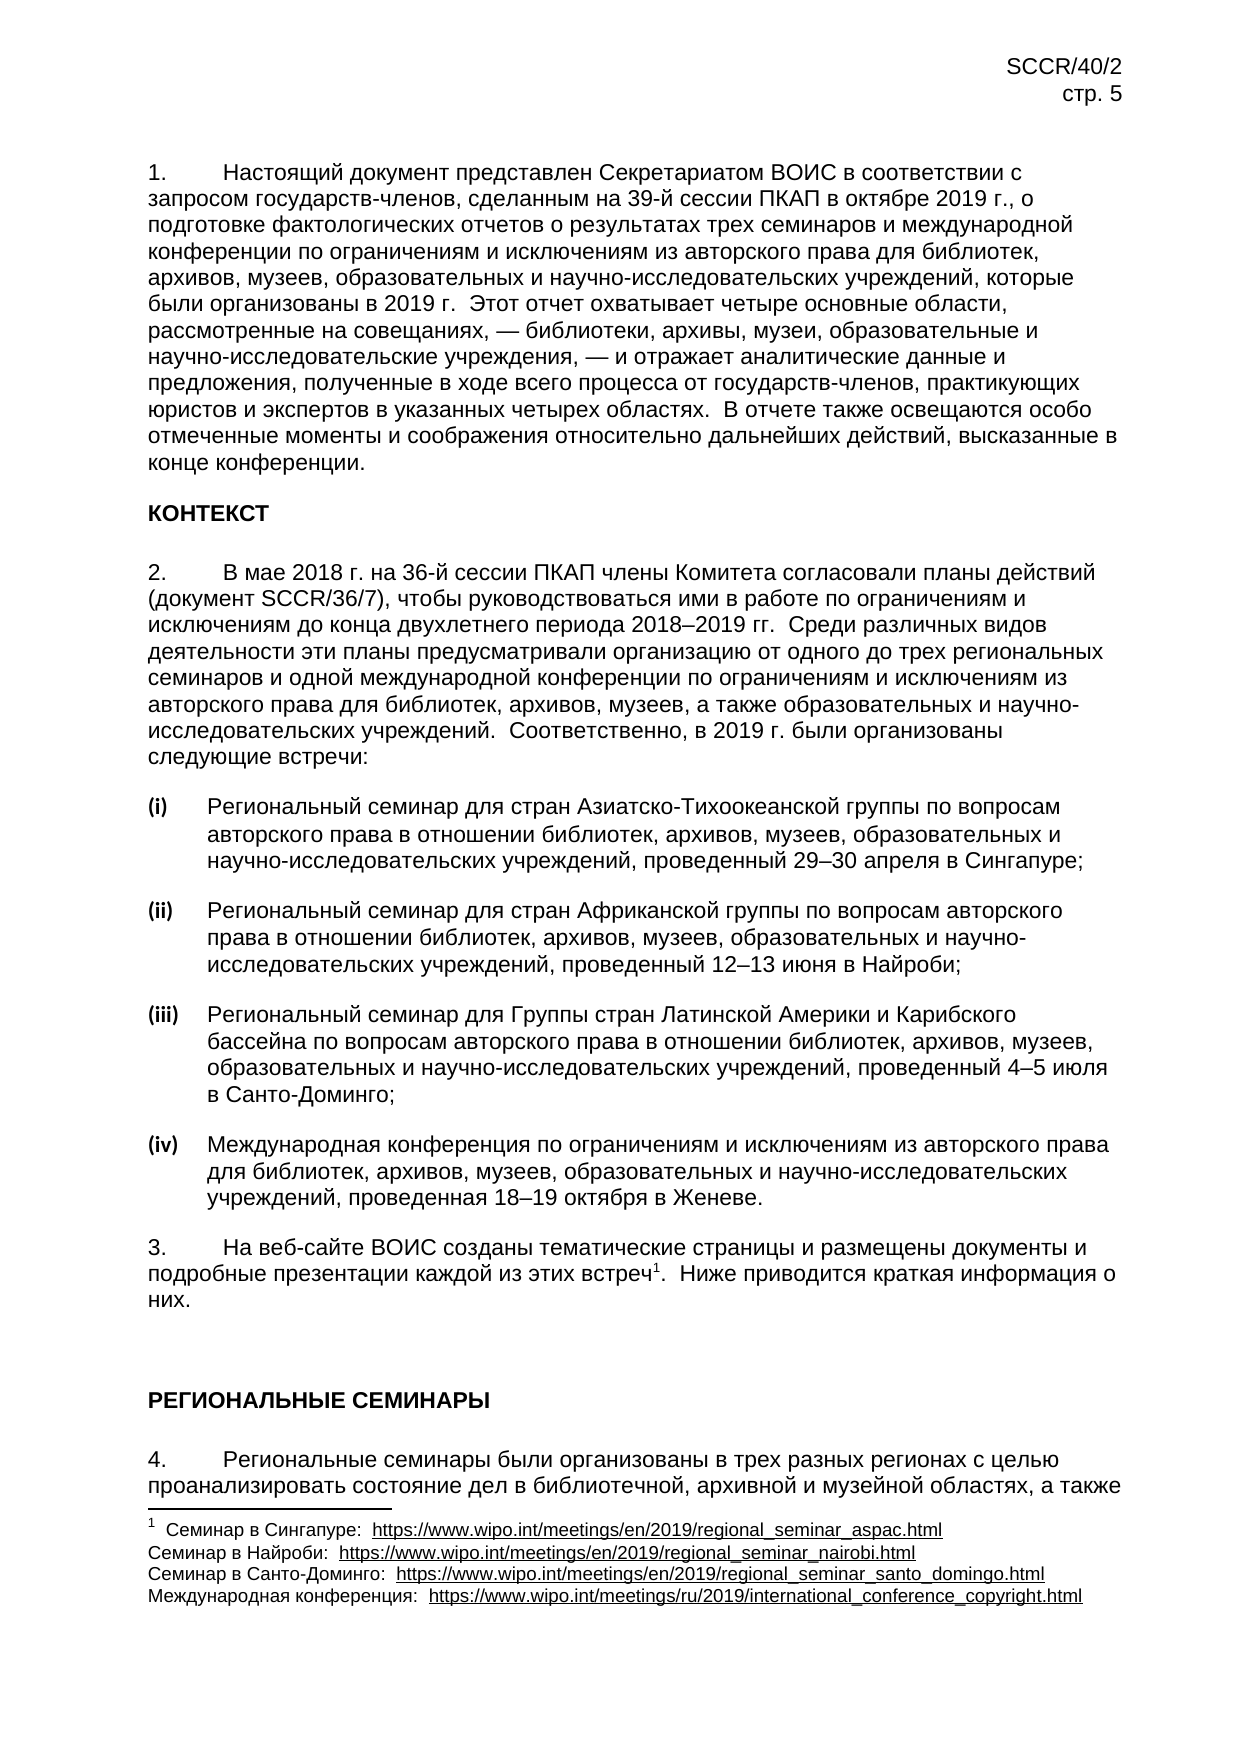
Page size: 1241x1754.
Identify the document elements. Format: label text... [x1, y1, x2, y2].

subtitle Контекст [148, 500, 1122, 526]
list Международная конференция по ограничениям и исключениям из авторского права для библиотек, архивов, музеев, образовательных и научно-исследовательских учреждений, проведенная 18–19 октября в Женеве. [148, 1130, 1122, 1211]
list Настоящий документ представлен Секретариатом ВОИС в соответствии с запросом государств-членов, сделанным на 39-й сессии ПКАП в октябре 2019 г., о подготовке фактологических отчетов о результатах трех семинаров и международной конференции по ограничениям и исключениям из авторского права для библиотек, архивов, музеев, образовательных и научно-исследовательских учреждений, которые были организованы в 2019 г. Этот отчет охватывает четыре основные области, рассмотренные на совещаниях, — библиотеки, архивы, музеи, образовательные и научно-исследовательские учреждения, — и отражает аналитические данные и предложения, полученные в ходе всего процесса от государств-членов, практикующих юристов и экспертов в указанных четырех областях. В отчете также освещаются особо отмеченные моменты и соображения относительно дальнейших действий, высказанные в конце конференции. [148, 158, 1122, 475]
list Региональный семинар для стран Азиатско-Тихоокеанской группы по вопросам авторского права в отношении библиотек, архивов, музеев, образовательных и научно-исследовательских учреждений, проведенный 29–30 апреля в Сингапуре; [148, 792, 1122, 873]
list В мае 2018 г. на 36-й сессии ПКАП члены Комитета согласовали планы действий (документ SCCR/36/7), чтобы руководствоваться ими в работе по ограничениям и исключениям до конца двухлетнего периода 2018–2019 гг. Среди различных видов деятельности эти планы предусматривали организацию от одного до трех региональных семинаров и одной международной конференции по ограничениям и исключениям из авторского права для библиотек, архивов, музеев, а также образовательных и научно-исследовательских учреждений. Соответственно, в 2019 г. были организованы следующие встречи: [148, 559, 1122, 769]
subtitle Региональные семинары [148, 1387, 1122, 1413]
list На веб-сайте ВОИС созданы тематические страницы и размещены документы и подробные презентации каждой из этих встреч. Ниже приводится краткая информация о них. [148, 1233, 1122, 1312]
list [148, 1446, 1122, 1498]
list Региональный семинар для стран Африканской группы по вопросам авторского права в отношении библиотек, архивов, музеев, образовательных и научно-исследовательских учреждений, проведенный 12–13 июня в Найроби; [148, 896, 1122, 977]
list Региональный семинар для Группы стран Латинской Америки и Карибского бассейна по вопросам авторского права в отношении библиотек, архивов, музеев, образовательных и научно-исследовательских учреждений, проведенный 4–5 июля в Санто-Доминго; [148, 1000, 1122, 1107]
